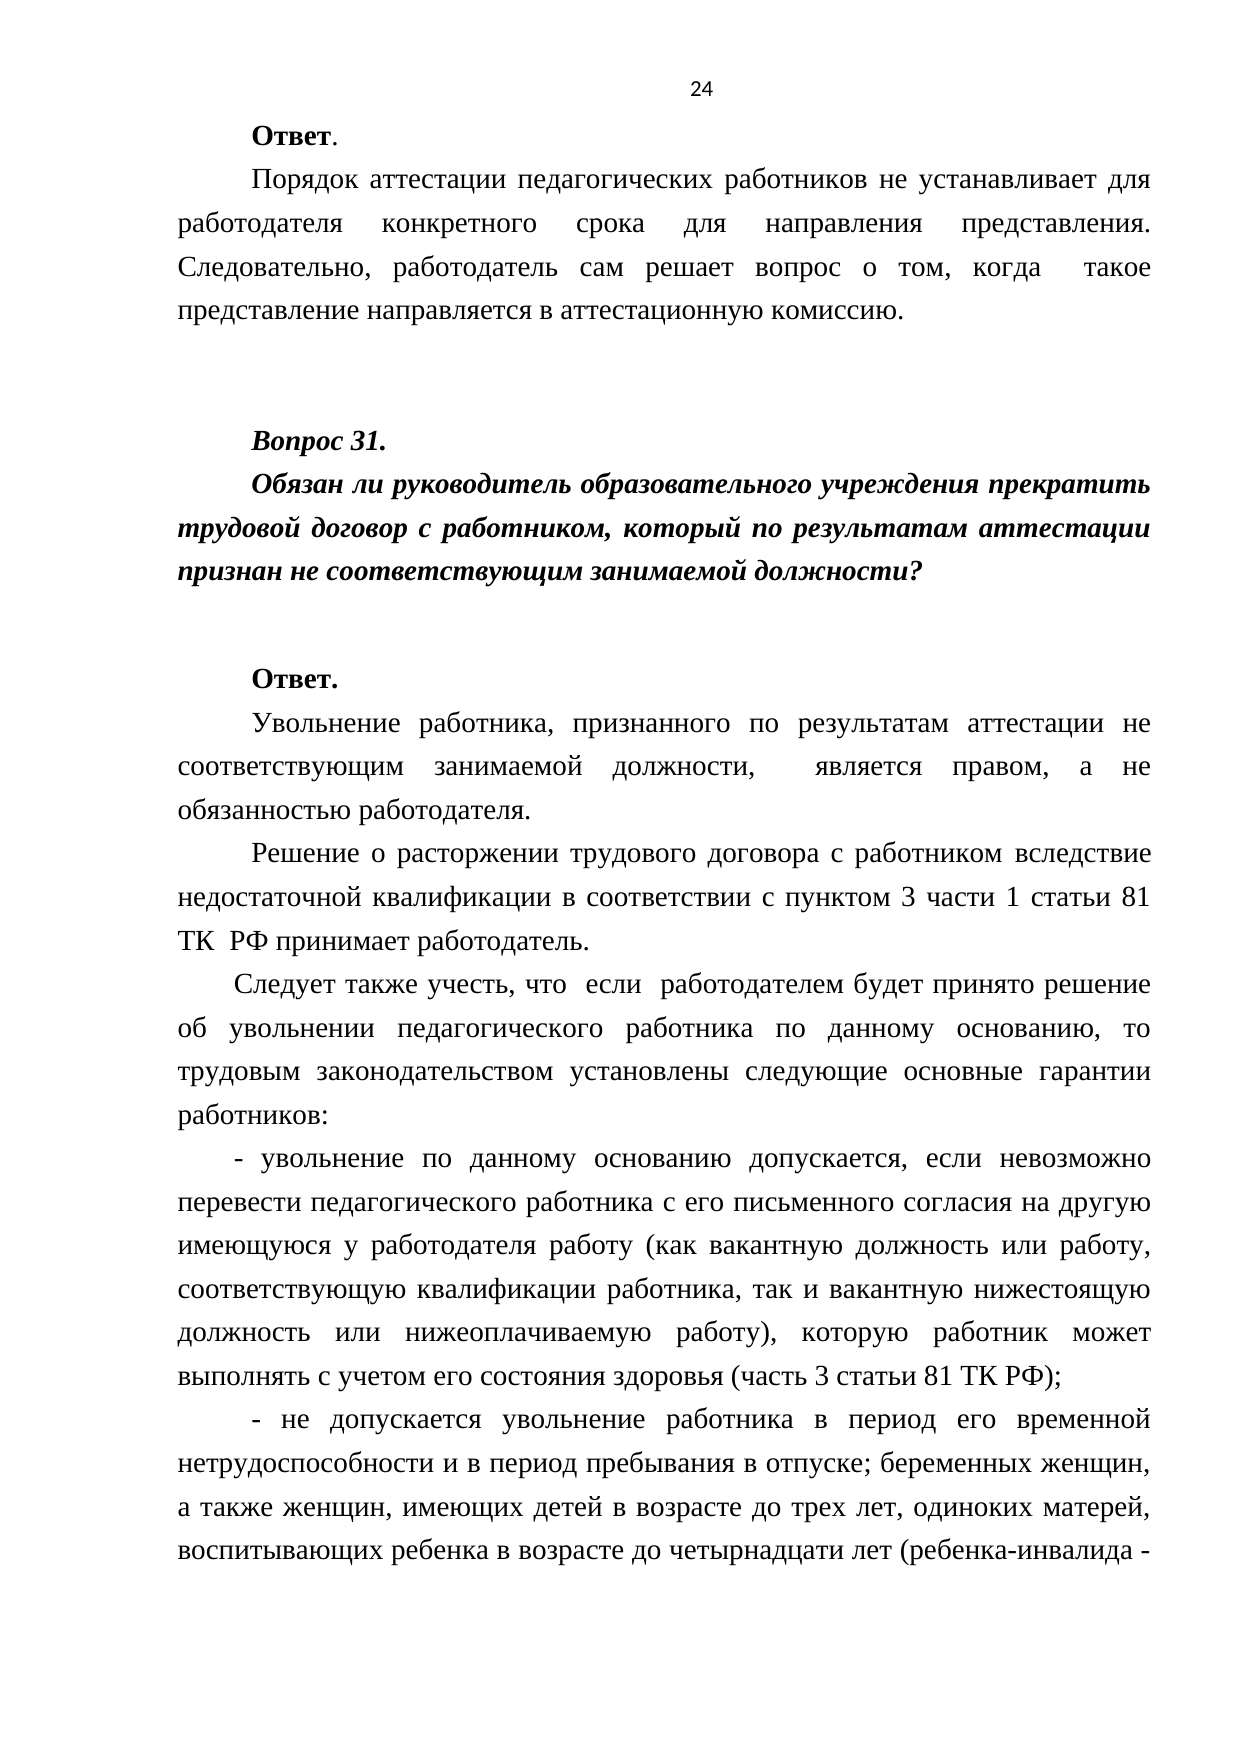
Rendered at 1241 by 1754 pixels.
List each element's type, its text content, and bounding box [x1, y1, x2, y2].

text Обязан ли руководитель образовательного учреждения прекратить трудовой договор с работником, который по результатам аттестации признан не соответствующим занимаемой должности? [177, 466, 1152, 587]
text Вопрос 31. [177, 423, 1152, 456]
text Решение о расторжении трудового договора с работником вследствие недостаточной квалификации в соответствии с пунктом 3 части 1 статьи 81 ТК РФ принимает работодатель. [177, 836, 1152, 956]
text Ответ. [177, 661, 1152, 695]
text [177, 1402, 1152, 1566]
text Увольнение работника, признанного по результатам аттестации не соответствующим занимаемой должности, является правом, а не обязанностью работодателя. [177, 705, 1152, 826]
text - увольнение по данному основанию допускается, если невозможно перевести педагогического работника с его письменного согласия на другую имеющуюся у работодателя работу (как вакантную должность или работу, соответствующую квалификации работника, так и вакантную нижестоящую должность или нижеоплачиваемую работу), которую работник может выполнять с учетом его состояния здоровья (часть 3 статьи 81 ТК РФ); [177, 1140, 1152, 1392]
text Порядок аттестации педагогических работников не устанавливает для работодателя конкретного срока для направления представления. Следовательно, работодатель сам решает вопрос о том, когда такое представление направляется в аттестационную комиссию. [177, 162, 1152, 326]
text Следует также учесть, что если работодателем будет принято решение об увольнении педагогического работника по данному основанию, то трудовым законодательством установлены следующие основные гарантии работников: [177, 966, 1152, 1130]
text Ответ. [177, 118, 1152, 152]
